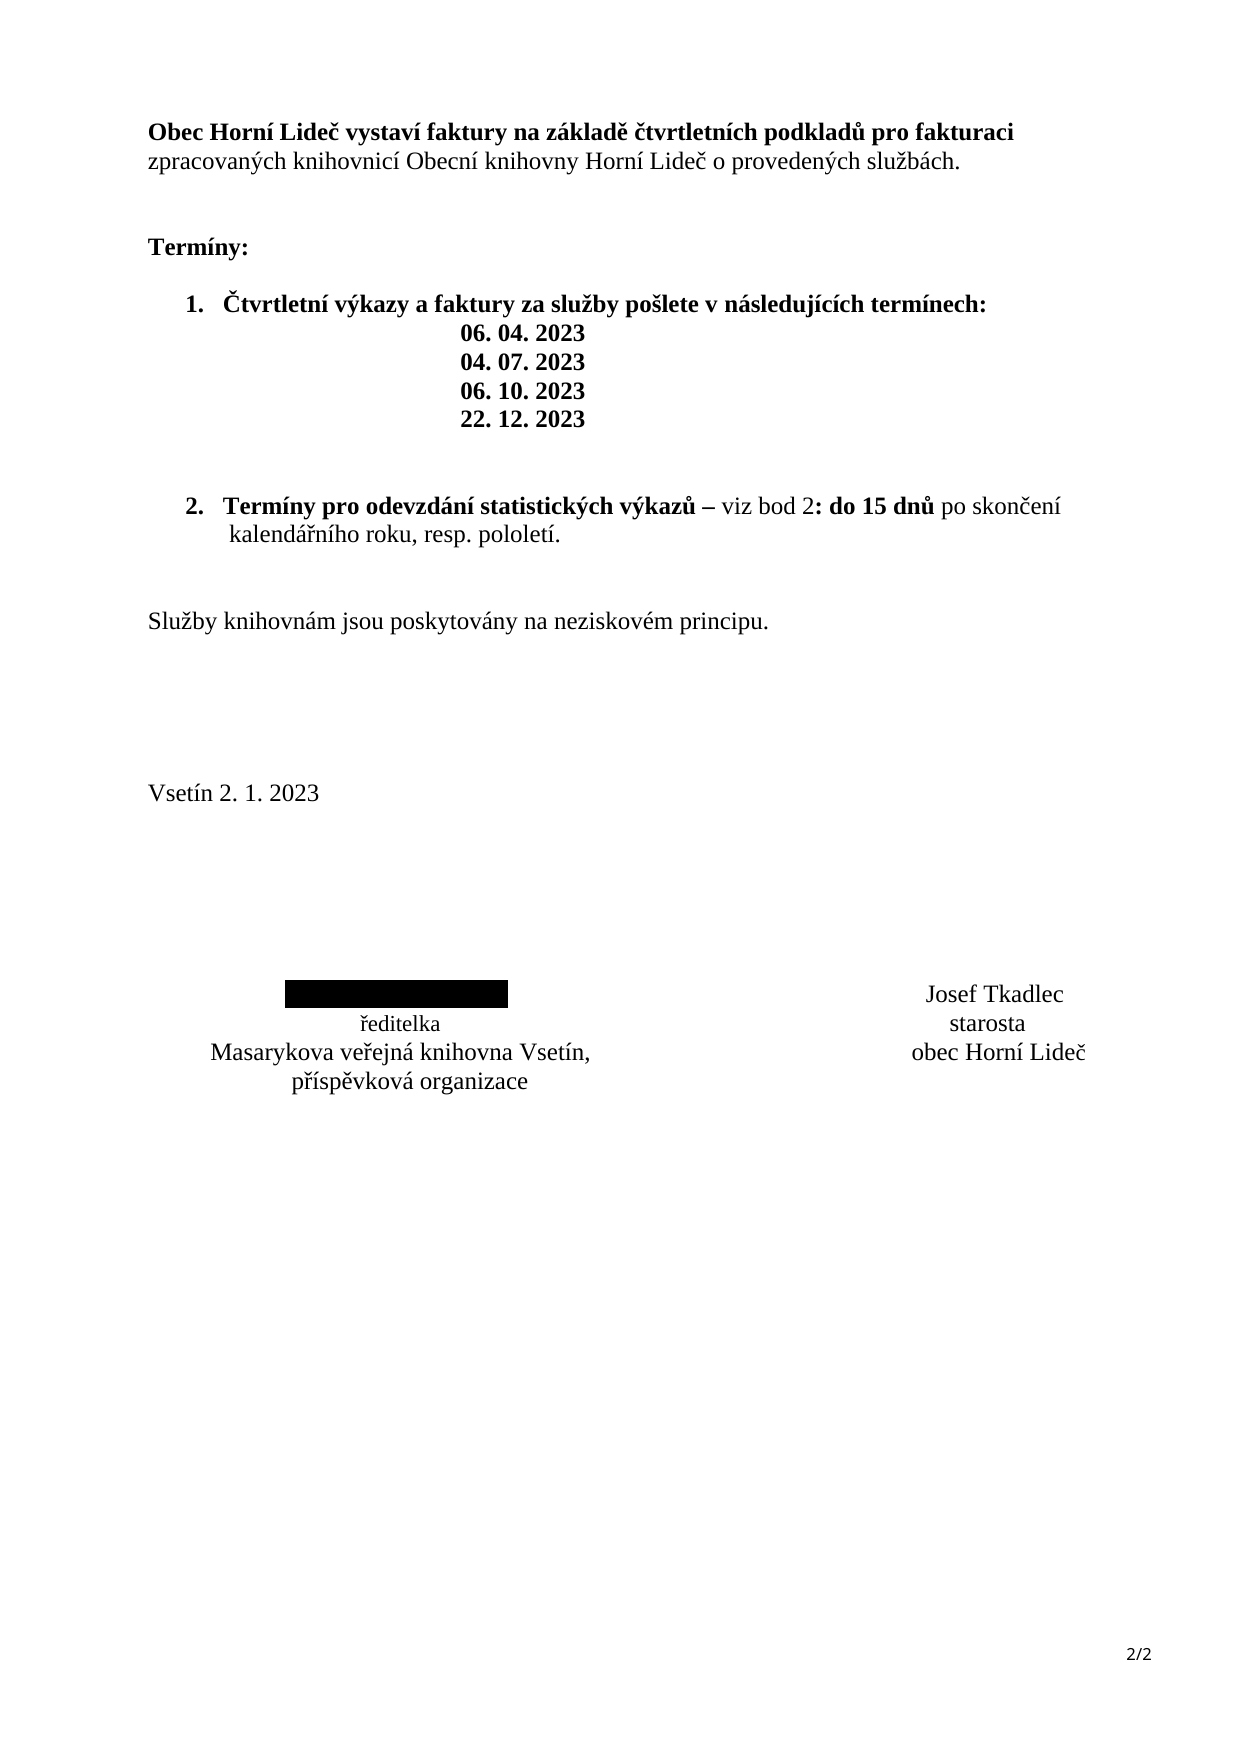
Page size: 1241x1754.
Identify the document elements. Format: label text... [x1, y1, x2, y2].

text Masarykova veřejná knihovna Vsetín, obec Horní Lideč příspěvková organizace [148, 1037, 1152, 1094]
text 04. 07. 2023 [423, 347, 1152, 376]
text 22. 12. 2023 [148, 404, 1240, 433]
text zpracovaných knihovnicí Obecní knihovny Horní Lideč o provedených službách. [148, 146, 1152, 232]
list Čtvrtletní výkazy a faktury za služby pošlete v následujících termínech: [185, 289, 1152, 318]
text Obec Horní Lideč vystaví faktury na základě čtvrtletních podkladů pro fakturaci [148, 117, 1152, 146]
text Ing. Daniela Divínová Josef Tkadlec [148, 979, 1152, 1008]
list Termíny pro odevzdání statistických výkazů – viz bod 2: do 15 dnů po skončení [185, 491, 1240, 519]
text 06. 10. 2023 [148, 376, 1152, 404]
text Termíny: [148, 232, 1152, 261]
text Služby knihovnám jsou poskytovány na neziskovém principu. [148, 606, 1152, 634]
text ředitelka starosta [148, 1008, 1152, 1037]
text kalendářního roku, resp. pololetí. [185, 519, 1240, 548]
text Vsetín 2. 1. 2023 [148, 778, 1152, 807]
text 06. 04. 2023 [460, 318, 1152, 347]
